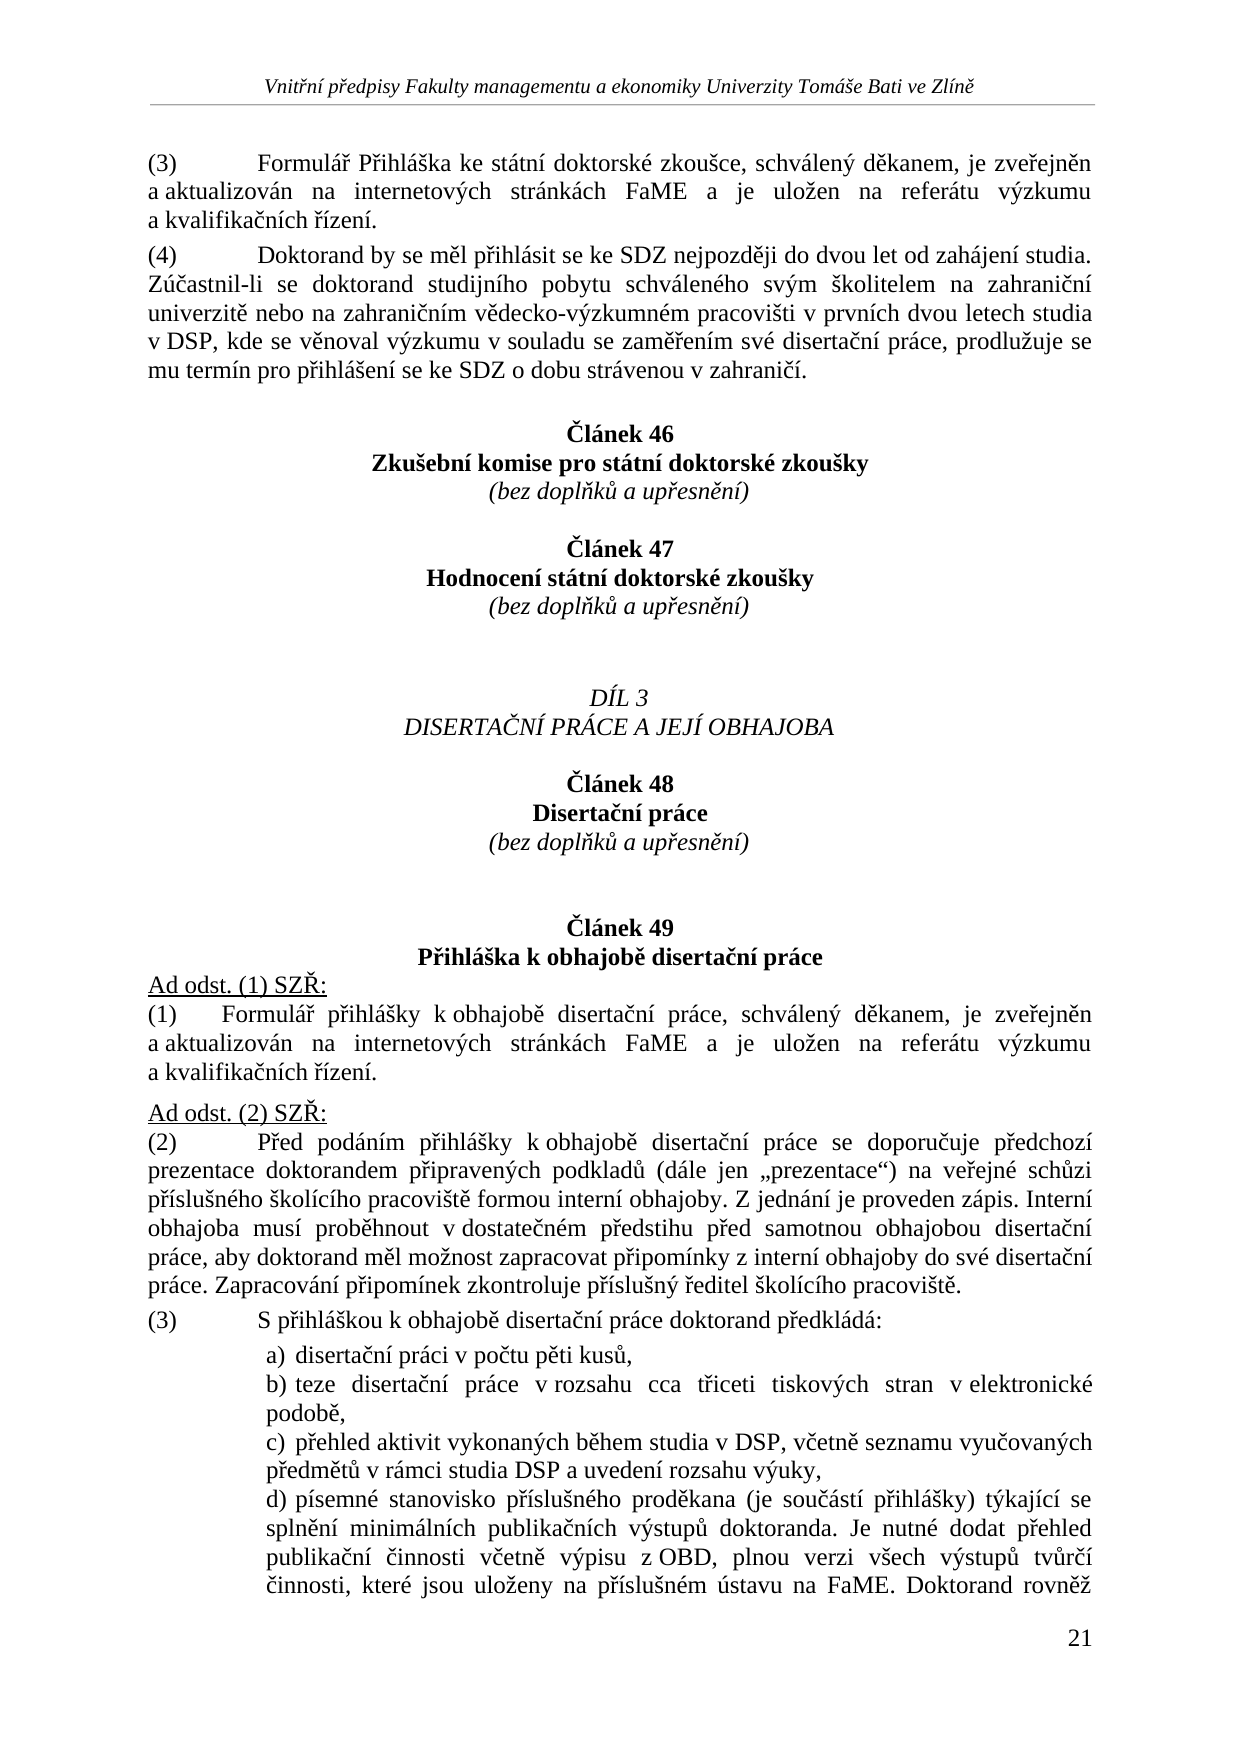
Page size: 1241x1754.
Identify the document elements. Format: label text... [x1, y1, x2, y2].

text Ad odst. (1) SZŘ: [148, 970, 1093, 999]
text Zkušební komise pro státní doktorské zkoušky [148, 448, 1093, 476]
text (bez doplňků a upřesnění) [148, 827, 1093, 855]
text (bez doplňků a upřesnění) [148, 476, 1093, 505]
list Formulář Přihláška ke státní doktorské zkoušce, schválený děkanem, je zveřejněn a aktualizován na internetových stránkách FaME a je uložen na referátu výzkumu a kvalifikačních řízení. [148, 148, 1093, 234]
list teze disertační práce v rozsahu cca třiceti tiskových stran v elektronické podobě, [266, 1369, 1093, 1427]
text Článek 48 [148, 769, 1093, 798]
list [266, 1484, 1093, 1599]
text (bez doplňků a upřesnění) [148, 591, 1093, 620]
text Článek 49 [148, 913, 1093, 942]
list Před podáním přihlášky k obhajobě disertační práce se doporučuje předchozí prezentace doktorandem připravených podkladů (dále jen „prezentace“) na veřejné schůzi příslušného školícího pracoviště formou interní obhajoby. Z jednání je proveden zápis. Interní obhajoba musí proběhnout v dostatečném předstihu před samotnou obhajobou disertační práce, aby doktorand měl možnost zapracovat připomínky z interní obhajoby do své disertační práce. Zapracování připomínek zkontroluje příslušný ředitel školícího pracoviště. [148, 1127, 1093, 1299]
list Formulář přihlášky k obhajobě disertační práce, schválený děkanem, je zveřejněn a aktualizován na internetových stránkách FaME a je uložen na referátu výzkumu a kvalifikačních řízení. [148, 999, 1093, 1085]
text Článek 47 [148, 534, 1093, 563]
text Díl 3 [148, 683, 1093, 712]
text Přihláška k obhajobě disertační práce [148, 942, 1093, 970]
list disertační práci v počtu pěti kusů, [266, 1340, 1093, 1369]
text Disertační práce a její obhajoba [148, 712, 1093, 740]
text Hodnocení státní doktorské zkoušky [148, 563, 1093, 591]
text Článek 46 [148, 419, 1093, 448]
list S přihláškou k obhajobě disertační práce doktorand předkládá: [148, 1305, 1093, 1334]
list Doktorand by se měl přihlásit se ke SDZ nejpozději do dvou let od zahájení studia. Zúčastnil-li se doktorand studijního pobytu schváleného svým školitelem na zahraniční univerzitě nebo na zahraničním vědecko-výzkumném pracovišti v prvních dvou letech studia v DSP, kde se věnoval výzkumu v souladu se zaměřením své disertační práce, prodlužuje se mu termín pro přihlášení se ke SDZ o dobu strávenou v zahraničí. [148, 240, 1093, 384]
text Ad odst. (2) SZŘ: [148, 1098, 1093, 1127]
list přehled aktivit vykonaných během studia v DSP, včetně seznamu vyučovaných předmětů v rámci studia DSP a uvedení rozsahu výuky, [266, 1427, 1093, 1484]
text Disertační práce [148, 798, 1093, 827]
